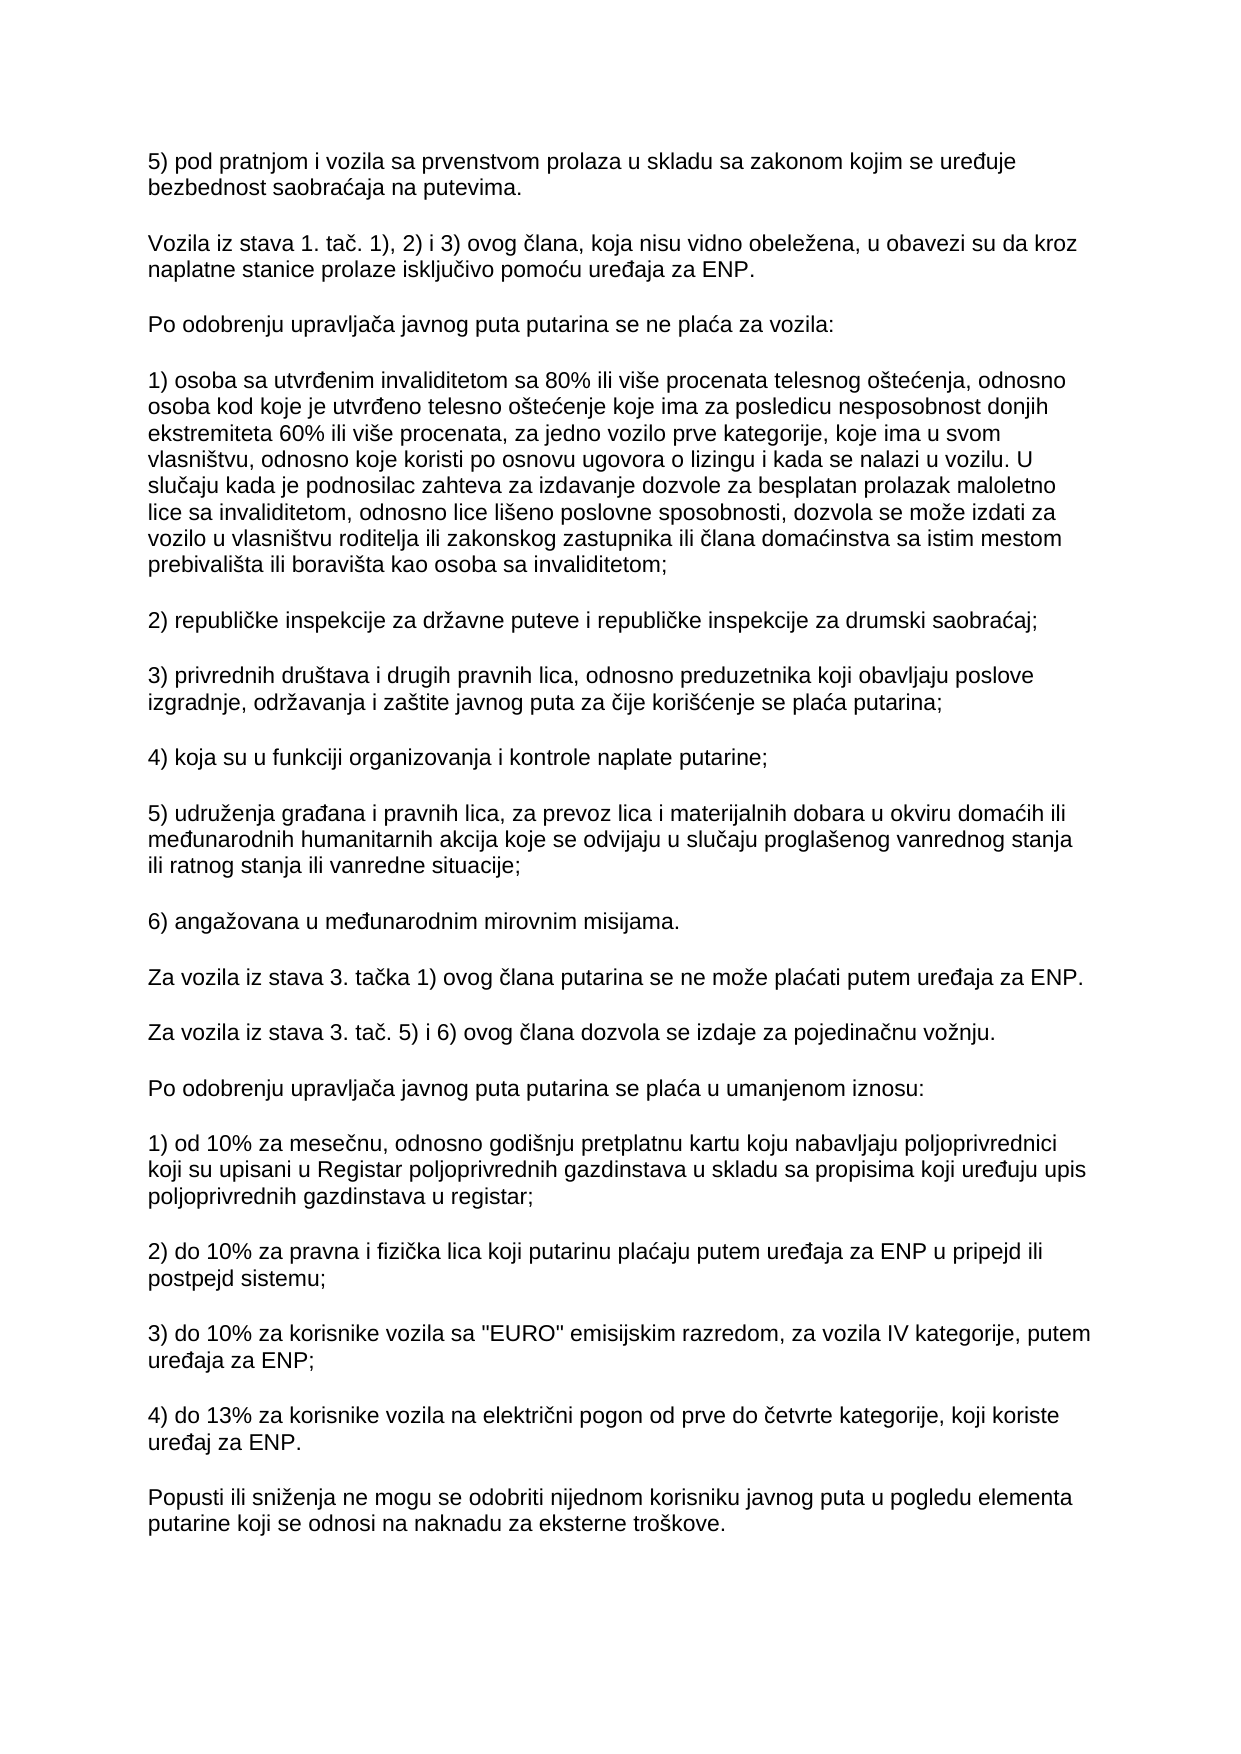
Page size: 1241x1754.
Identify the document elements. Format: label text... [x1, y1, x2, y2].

text Vozila iz stava 1. tač. 1), 2) i 3) ovog člana, koja nisu vidno obeležena, u obavezi su da kroz naplatne stanice prolaze isključivo pomoću uređaja za ENP. [148, 229, 1093, 282]
text 4) do 13% za korisnike vozila na električni pogon od prve do četvrte kategorije, koji koriste uređaj za ENP. [148, 1402, 1093, 1455]
text 3) do 10% za korisnike vozila sa "EURO" emisijskim razredom, za vozila IV kategorije, putem uređaja za ENP; [148, 1320, 1093, 1373]
text 1) od 10% za mesečnu, odnosno godišnju pretplatnu kartu koju nabavljaju poljoprivrednici koji su upisani u Registar poljoprivrednih gazdinstava u skladu sa propisima koji uređuju upis poljoprivrednih gazdinstava u registar; [148, 1130, 1093, 1209]
text 5) udruženja građana i pravnih lica, za prevoz lica i materijalnih dobara u okviru domaćih ili međunarodnih humanitarnih akcija koje se odvijaju u slučaju proglašenog vanrednog stanja ili ratnog stanja ili vanredne situacije; [148, 800, 1093, 879]
text 4) koja su u funkciji organizovanja i kontrole naplate putarine; [148, 744, 1093, 771]
text Za vozila iz stava 3. tačka 1) ovog člana putarina se ne može plaćati putem uređaja za ENP. [148, 963, 1093, 990]
text Za vozila iz stava 3. tač. 5) i 6) ovog člana dozvola se izdaje za pojedinačnu vožnju. [148, 1019, 1093, 1045]
text 1) osoba sa utvrđenim invaliditetom sa 80% ili više procenata telesnog oštećenja, odnosno osoba kod koje je utvrđeno telesno oštećenje koje ima za posledicu nesposobnost donjih ekstremiteta 60% ili više procenata, za jedno vozilo prve kategorije, koje ima u svom vlasništvu, odnosno koje koristi po osnovu ugovora o lizingu i kada se nalazi u vozilu. U slučaju kada je podnosilac zahteva za izdavanje dozvole za besplatan prolazak maloletno lice sa invaliditetom, odnosno lice lišeno poslovne sposobnosti, dozvola se može izdati za vozilo u vlasništvu roditelja ili zakonskog zastupnika ili člana domaćinstva sa istim mestom prebivališta ili boravišta kao osoba sa invaliditetom; [148, 367, 1093, 578]
text 6) angažovana u međunarodnim mirovnim misijama. [148, 908, 1093, 934]
text 2) do 10% za pravna i fizička lica koji putarinu plaćaju putem uređaja za ENP u pripejd ili postpejd sistemu; [148, 1238, 1093, 1291]
text Po odobrenju upravljača javnog puta putarina se ne plaća za vozila: [148, 311, 1093, 338]
text Po odobrenju upravljača javnog puta putarina se plaća u umanjenom iznosu: [148, 1074, 1093, 1101]
text 3) privrednih društava i drugih pravnih lica, odnosno preduzetnika koji obavljaju poslove izgradnje, održavanja i zaštite javnog puta za čije korišćenje se plaća putarina; [148, 662, 1093, 715]
text 2) republičke inspekcije za državne puteve i republičke inspekcije za drumski saobraćaj; [148, 607, 1093, 633]
text 5) pod pratnjom i vozila sa prvenstvom prolaza u skladu sa zakonom kojim se uređuje bezbednost saobraćaja na putevima. [148, 148, 1093, 200]
text Popusti ili sniženja ne mogu se odobriti nijednom korisniku javnog puta u pogledu elementa putarine koji se odnosi na naknadu za eksterne troškove. [148, 1484, 1093, 1537]
